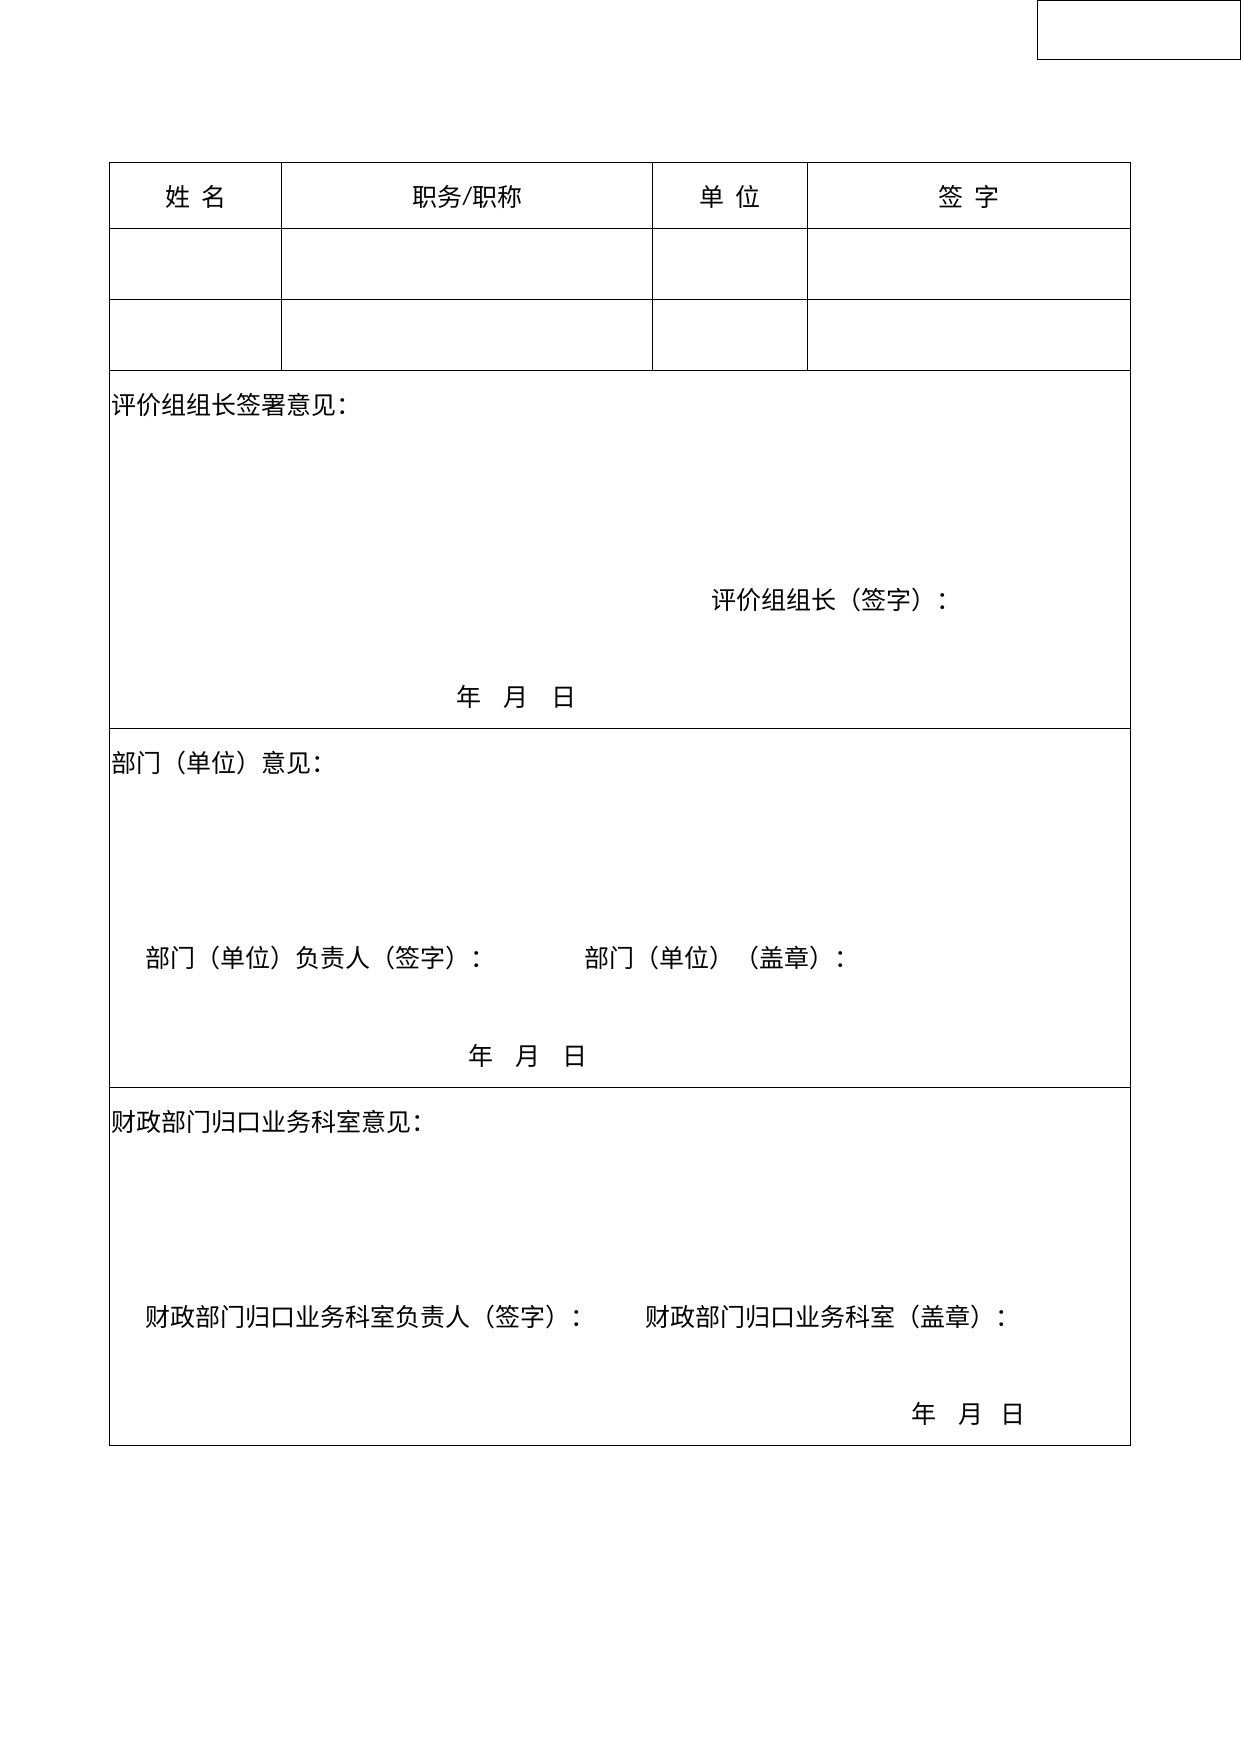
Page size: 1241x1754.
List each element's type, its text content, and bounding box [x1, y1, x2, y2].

table_cell [808, 300, 1130, 370]
table_cell 单 位 [653, 163, 807, 228]
table_cell [808, 229, 1130, 299]
table_cell 姓 名 [110, 163, 281, 228]
table_cell [282, 229, 652, 299]
table_cell [653, 300, 807, 370]
table_cell 评价组组长签署意见： 评价组组长（签字）： 年 月 日 [110, 371, 1130, 728]
table_cell 部门（单位）意见： 部门（单位）负责人（签字）： 部门（单位）（盖章）： 年 月 日 [110, 729, 1130, 1087]
table_cell [110, 300, 281, 370]
table_cell [110, 229, 281, 299]
table_cell 签 字 [808, 163, 1130, 228]
table_header [1038, 1, 1240, 59]
table_cell [653, 229, 807, 299]
table_cell [282, 300, 652, 370]
table_cell 财政部门归口业务科室意见： 财政部门归口业务科室负责人（签字）： 财政部门归口业务科室（盖章）： 年 月 日 [110, 1088, 1130, 1445]
table_cell 职务/职称 [282, 163, 652, 228]
